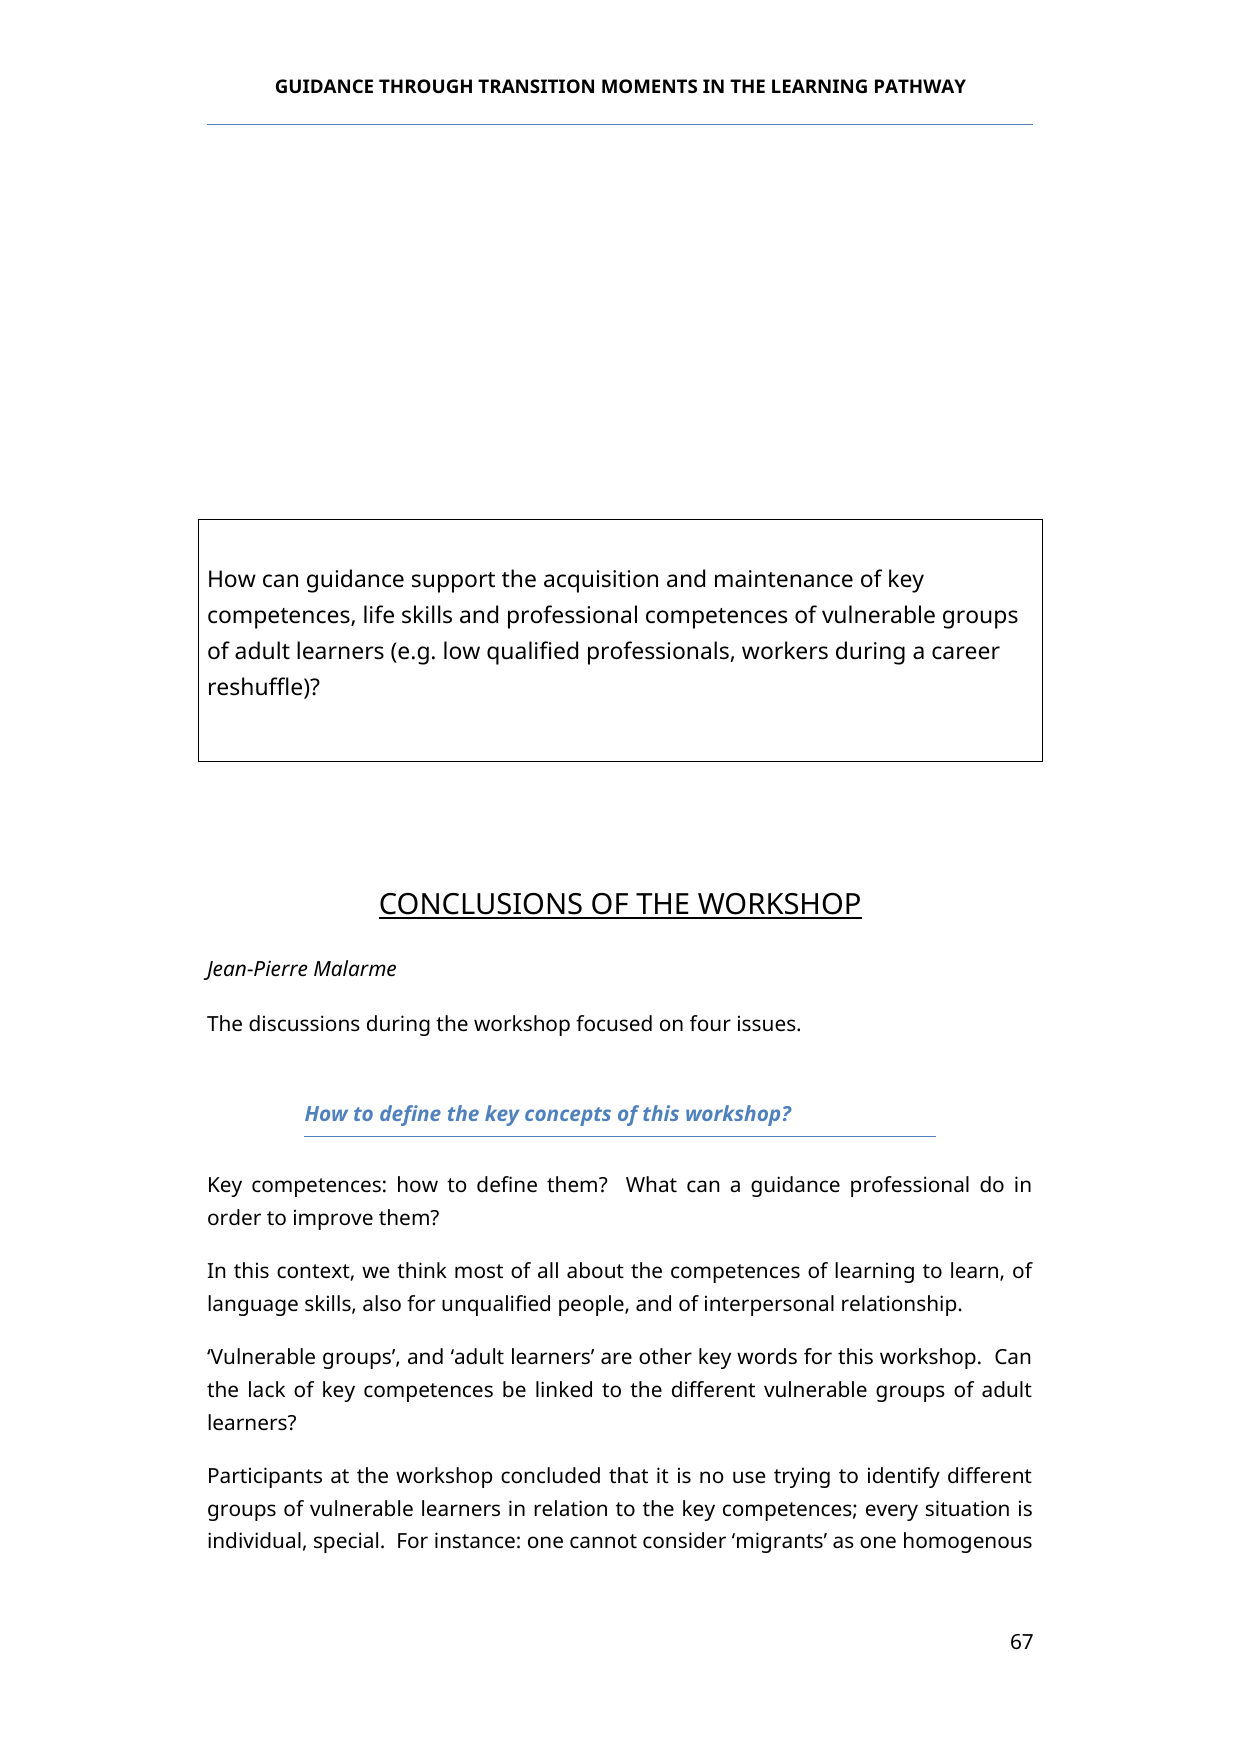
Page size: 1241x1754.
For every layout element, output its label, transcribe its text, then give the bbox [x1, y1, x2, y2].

text In this context, we think most of all about the competences of learning to learn, of language skills, also for unqualified people, and of interpersonal relationship. [207, 1256, 1033, 1317]
text Key competences: how to define them? What can a guidance professional do in order to improve them? [207, 1170, 1033, 1231]
title CONCLUSIONS OF THE WORKSHOP [207, 883, 1033, 923]
text The discussions during the workshop focused on four issues. [207, 1008, 1033, 1037]
text How can guidance support the acquisition and maintenance of key competences, life skills and professional competences of vulnerable groups of adult learners (e.g. low qualified professionals, workers during a career reshuffle)? [199, 560, 1042, 702]
text ‘Vulnerable groups’, and ‘adult learners’ are other key words for this workshop. Can the lack of key competences be linked to the different vulnerable groups of adult learners? [207, 1342, 1033, 1436]
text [207, 1461, 1033, 1555]
text How to define the key concepts of this workshop? [304, 1099, 936, 1136]
text Jean-Pierre Malarme [207, 954, 1033, 983]
